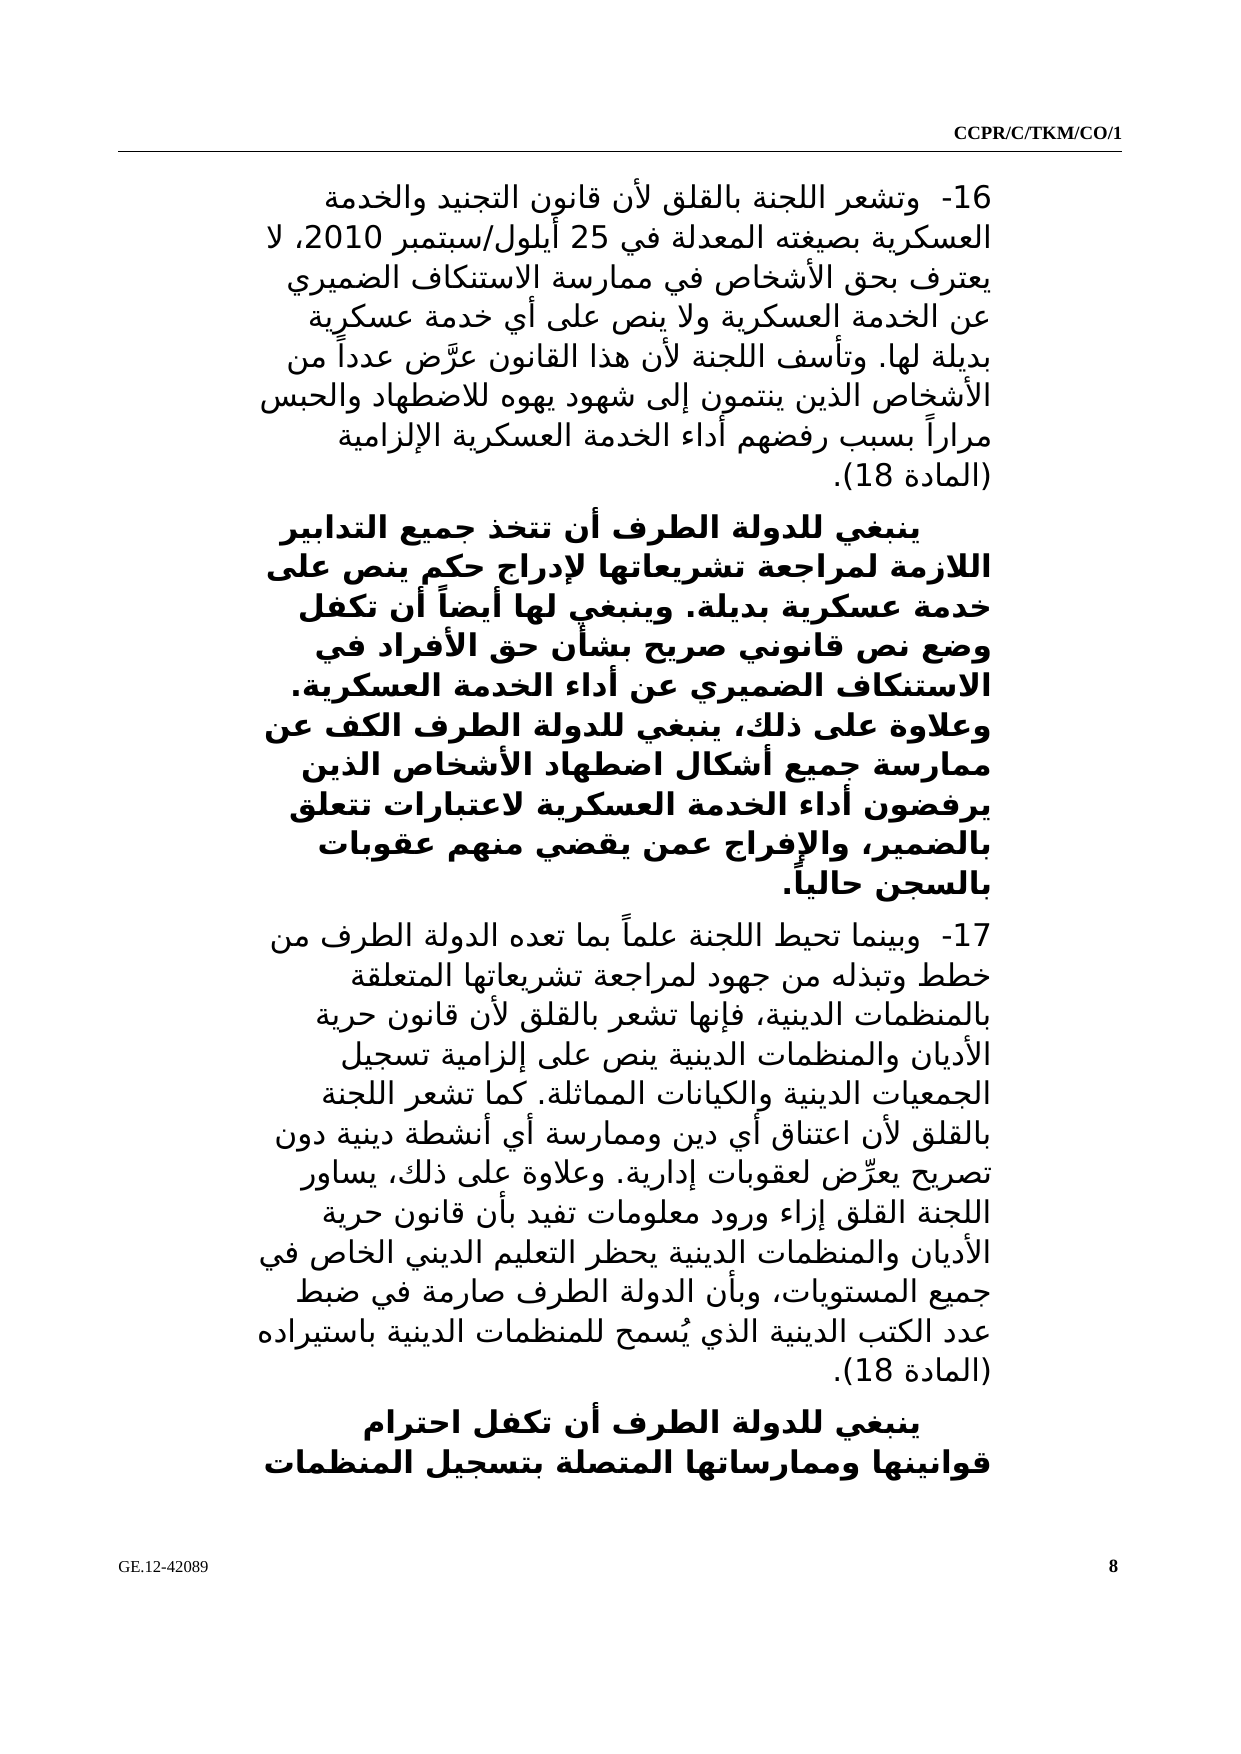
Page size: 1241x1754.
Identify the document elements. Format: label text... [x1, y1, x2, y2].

text 17- وبينما تحيط اللجنة علماً بما تعده الدولة الطرف من خطط وتبذله من جهود لمراجعة تشريعاتها المتعلقة بالمنظمات الدينية، فإنها تشعر بالقلق لأن قانون حرية الأديان والمنظمات الدينية ينص على إلزامية تسجيل الجمعيات الدينية والكيانات المماثلة. كما تشعر اللجنة بالقلق لأن اعتناق أي دين وممارسة أي أنشطة دينية دون تصريح يعرِّض لعقوبات إدارية. وعلاوة على ذلك، يساور اللجنة القلق إزاء ورود معلومات تفيد بأن قانون حرية الأديان والمنظمات الدينية يحظر التعليم الديني الخاص في جميع المستويات، وبأن الدولة الطرف صارمة في ضبط عدد الكتب الدينية الذي يُسمح للمنظمات الدينية باستيراده (المادة 18). [248, 915, 992, 1390]
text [248, 1402, 992, 1481]
text 16- وتشعر اللجنة بالقلق لأن قانون التجنيد والخدمة العسكرية بصيغته المعدلة في 25 أيلول/سبتمبر 2010، لا يعترف بحق الأشخاص في ممارسة الاستنكاف الضميري عن الخدمة العسكرية ولا ينص على أي خدمة عسكرية بديلة لها. وتأسف اللجنة لأن هذا القانون عرَّض عدداً من الأشخاص الذين ينتمون إلى شهود يهوه للاضطهاد والحبس مراراً بسبب رفضهم أداء الخدمة العسكرية الإلزامية (المادة 18). [248, 177, 992, 494]
text ينبغي للدولة الطرف أن تتخذ جميع التدابير اللازمة لمراجعة تشريعاتها لإدراج حكم ينص على خدمة عسكرية بديلة. وينبغي لها أيضاً أن تكفل وضع نص قانوني صريح بشأن حق الأفراد في الاستنكاف الضميري عن أداء الخدمة العسكرية. وعلاوة على ذلك، ينبغي للدولة الطرف الكف عن ممارسة جميع أشكال اضطهاد الأشخاص الذين يرفضون أداء الخدمة العسكرية لاعتبارات تتعلق بالضمير، والإفراج عمن يقضي منهم عقوبات بالسجن حالياً. [248, 506, 992, 902]
